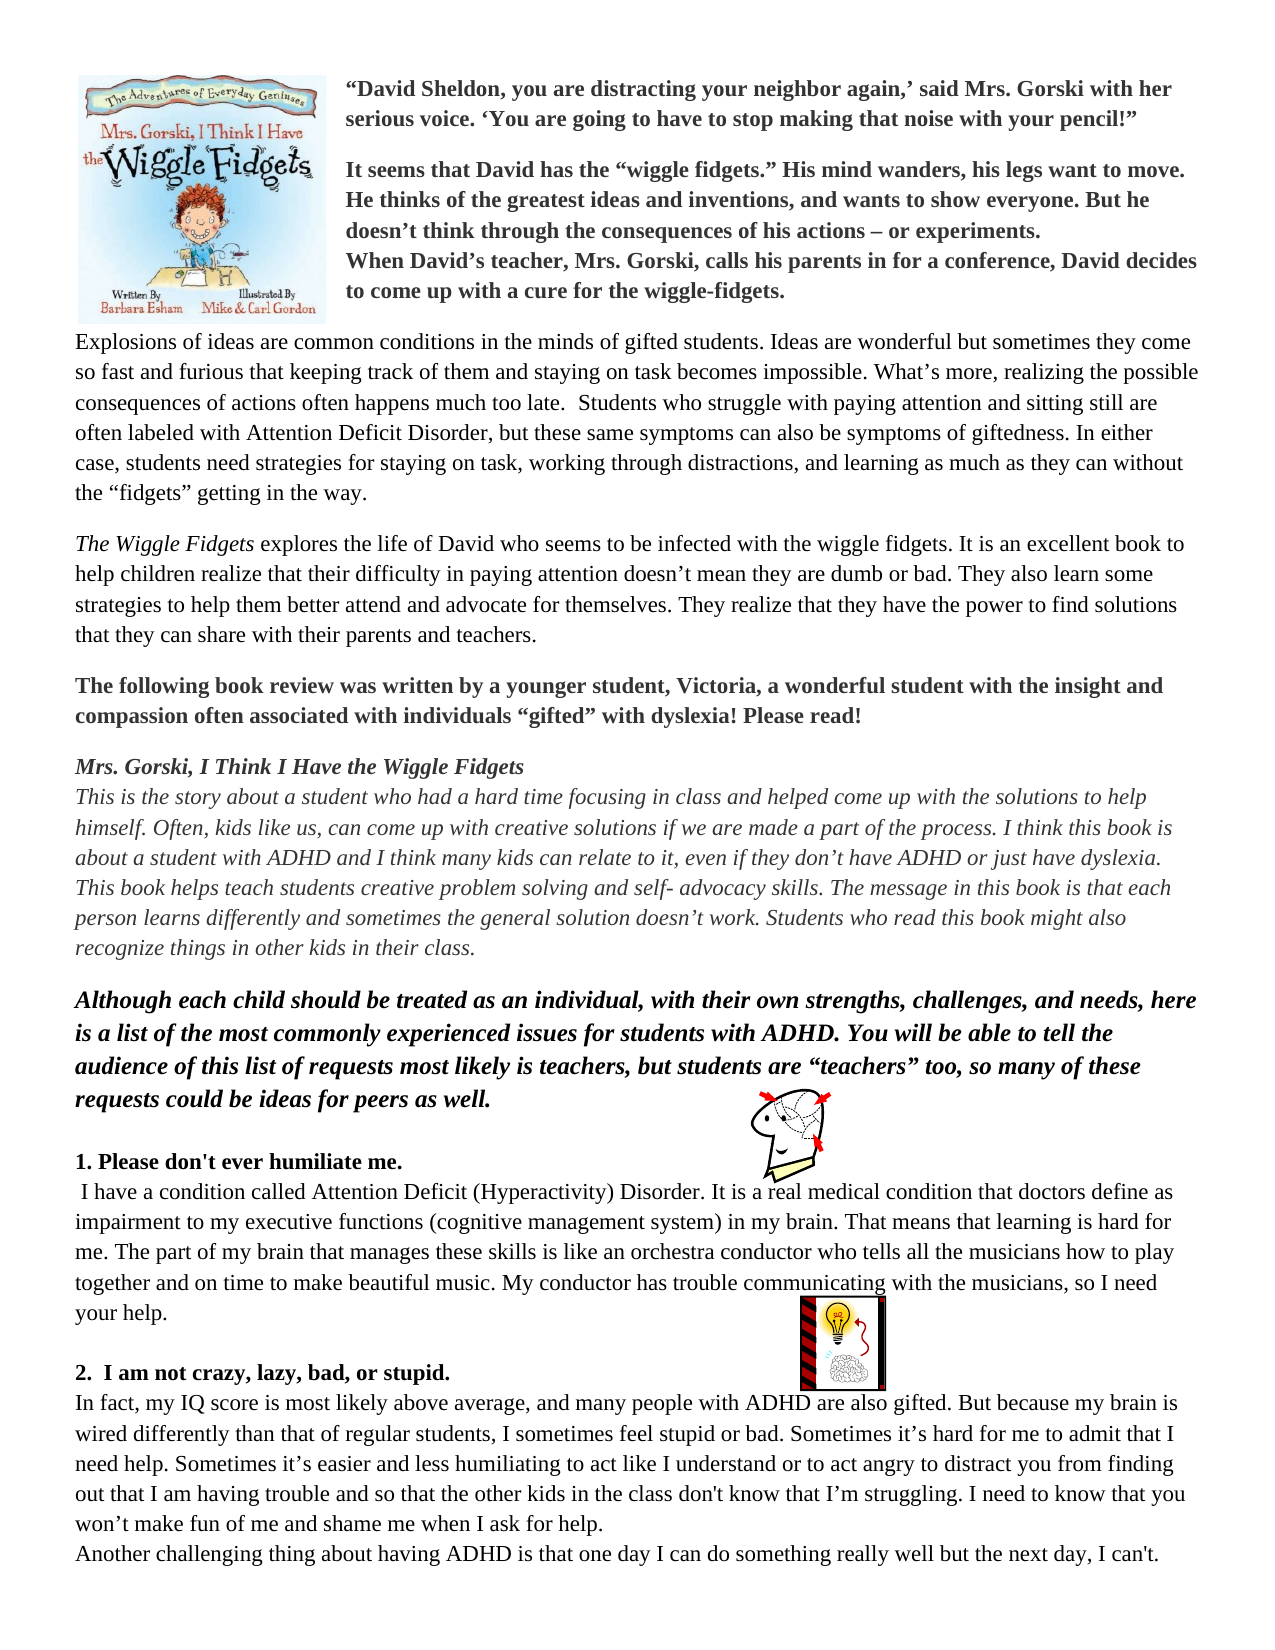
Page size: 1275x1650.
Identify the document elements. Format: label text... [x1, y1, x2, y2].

text The Wiggle Fidgets explores the life of David who seems to be infected with the wiggle fidgets. It is an excellent book to help children realize that their difficulty in paying attention doesn’t mean they are dumb or bad. They also learn some strategies to help them better attend and advocate for themselves. They realize that they have the power to find solutions that they can share with their parents and teachers. [75, 530, 1200, 647]
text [75, 1389, 1200, 1567]
text The following book review was written by a younger student, Victoria, a wonderful student with the insight and compassion often associated with individuals “gifted” with dyslexia! Please read! [75, 672, 1200, 728]
text Mrs. Gorski, I Think I Have the Wiggle Fidgets This is the story about a student who had a hard time focusing in class and helped come up with the solutions to help himself. Often, kids like us, can come up with creative solutions if we are made a part of the process. I think this book is about a student with ADHD and I think many kids can relate to it, even if they don’t have ADHD or just have dyslexia. This book helps teach students creative problem solving and self- advocacy skills. The message in this book is that each person learns differently and sometimes the general solution doesn’t work. Students who read this book might also recognize things in other kids in their class. [75, 753, 1200, 961]
text “David Sheldon, you are distracting your neighbor again,’ said Mrs. Gorski with her serious voice. ‘You are going to have to stop making that noise with your pencil!” [327, 75, 1200, 132]
text 2. I am not crazy, lazy, bad, or stupid. [75, 1359, 1200, 1386]
text It seems that David has the “wiggle fidgets.” His mind wanders, his legs want to move. He thinks of the greatest ideas and inventions, and wants to show everyone. But he doesn’t think through the consequences of his actions – or experiments. When David’s teacher, Mrs. Gorski, calls his parents in for a conference, David decides to come up with a cure for the wiggle-fidgets. [327, 156, 1200, 303]
text Explosions of ideas are common conditions in the minds of gifted students. Ideas are wonderful but sometimes they come so fast and furious that keeping track of them and staying on task becomes impossible. What’s more, realizing the possible consequences of actions often happens much too late. Students who struggle with paying attention and sitting still are often labeled with Attention Deficit Disorder, but these same symptoms can also be symptoms of giftedness. In either case, students need strategies for staying on task, working through distractions, and learning as much as they can without the “fidgets” getting in the way. [75, 328, 1200, 506]
text 1. Please don't ever humiliate me. I have a condition called Attention Deficit (Hyperactivity) Disorder. It is a real medical condition that doctors define as impairment to my executive functions (cognitive management system) in my brain. That means that learning is hard for me. The part of my brain that manages these skills is like an orchestra conductor who tells all the musicians how to play together and on time to make beautiful music. My conductor has trouble communicating with the musicians, so I need your help. [75, 1117, 1200, 1325]
picture [78, 75, 327, 324]
text Although each child should be treated as an individual, with their own strengths, challenges, and needs, here is a list of the most commonly experienced issues for students with ADHD. You will be able to tell the audience of this list of requests most likely is teachers, but students are “teachers” too, so many of these requests could be ideas for peers as well. [75, 985, 1200, 1113]
